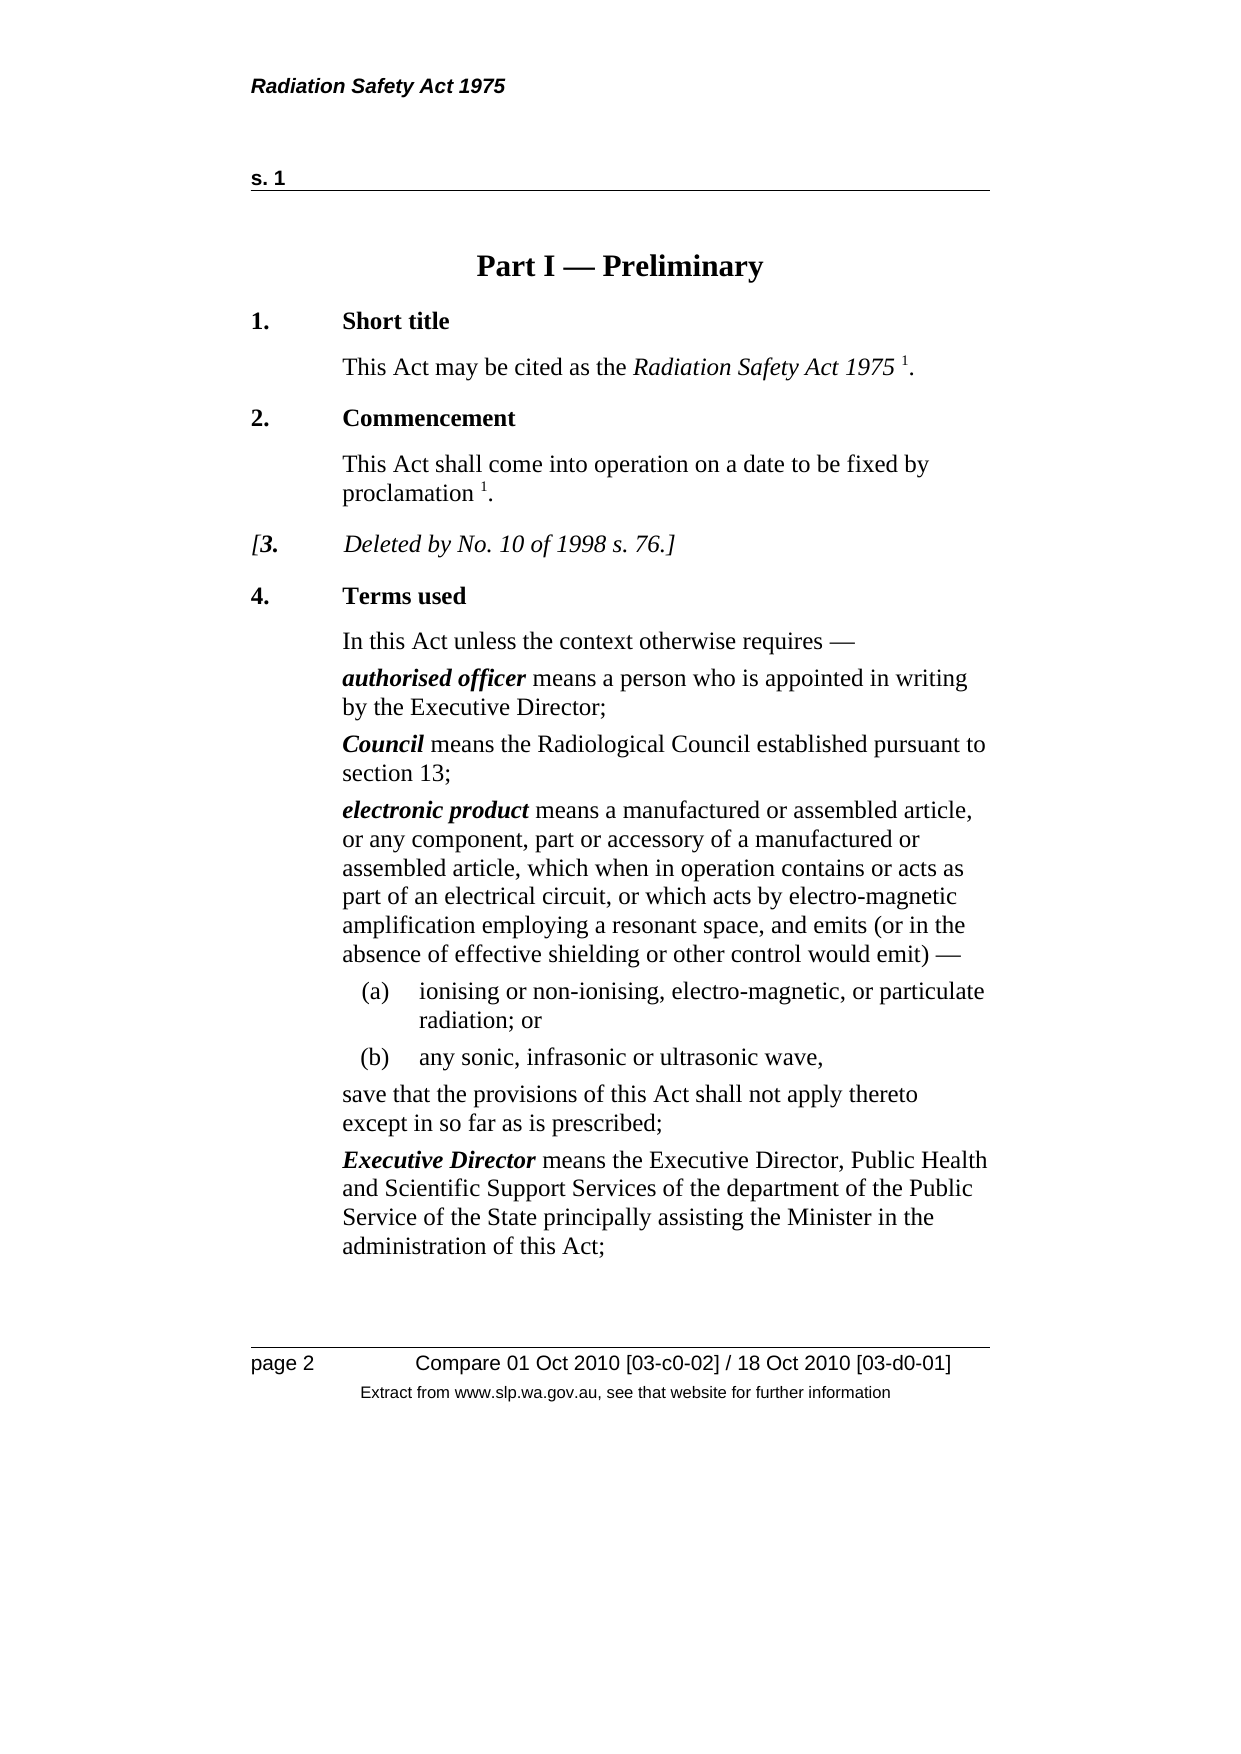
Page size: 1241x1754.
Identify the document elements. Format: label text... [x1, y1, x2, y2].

text [3. Deleted by No. 10 of 1998 s. 76.] [251, 529, 990, 558]
subtitle 4. Terms used [251, 581, 990, 610]
text (b) any sonic, infrasonic or ultrasonic wave, [251, 1042, 990, 1071]
text save that the provisions of this Act shall not apply thereto except in so far as is prescribed; [251, 1079, 990, 1136]
text Executive Director means the Executive Director, Public Health and Scientific Support Services of the department of the Public Service of the State principally assisting the Minister in the administration of this Act; [251, 1145, 990, 1260]
text This Act may be cited as the Radiation Safety Act 1975 1. [251, 352, 990, 381]
subtitle 2. Commencement [251, 403, 990, 432]
text This Act shall come into operation on a date to be fixed by proclamation 1. [251, 449, 990, 506]
text Council means the Radiological Council established pursuant to section 13; [251, 729, 990, 787]
text authorised officer means a person who is appointed in writing by the Executive Director; [251, 663, 990, 721]
text (a) ionising or non-ionising, electro-magnetic, or particulate radiation; or [251, 976, 990, 1033]
subtitle Part I — Preliminary [251, 247, 990, 283]
text In this Act unless the context otherwise requires — [251, 626, 990, 655]
subtitle 1. Short title [251, 306, 990, 335]
text electronic product means a manufactured or assembled article, or any component, part or accessory of a manufactured or assembled article, which when in operation contains or acts as part of an electrical circuit, or which acts by electro-magnetic amplification employing a resonant space, and emits (or in the absence of effective shielding or other control would emit) — [251, 795, 990, 968]
